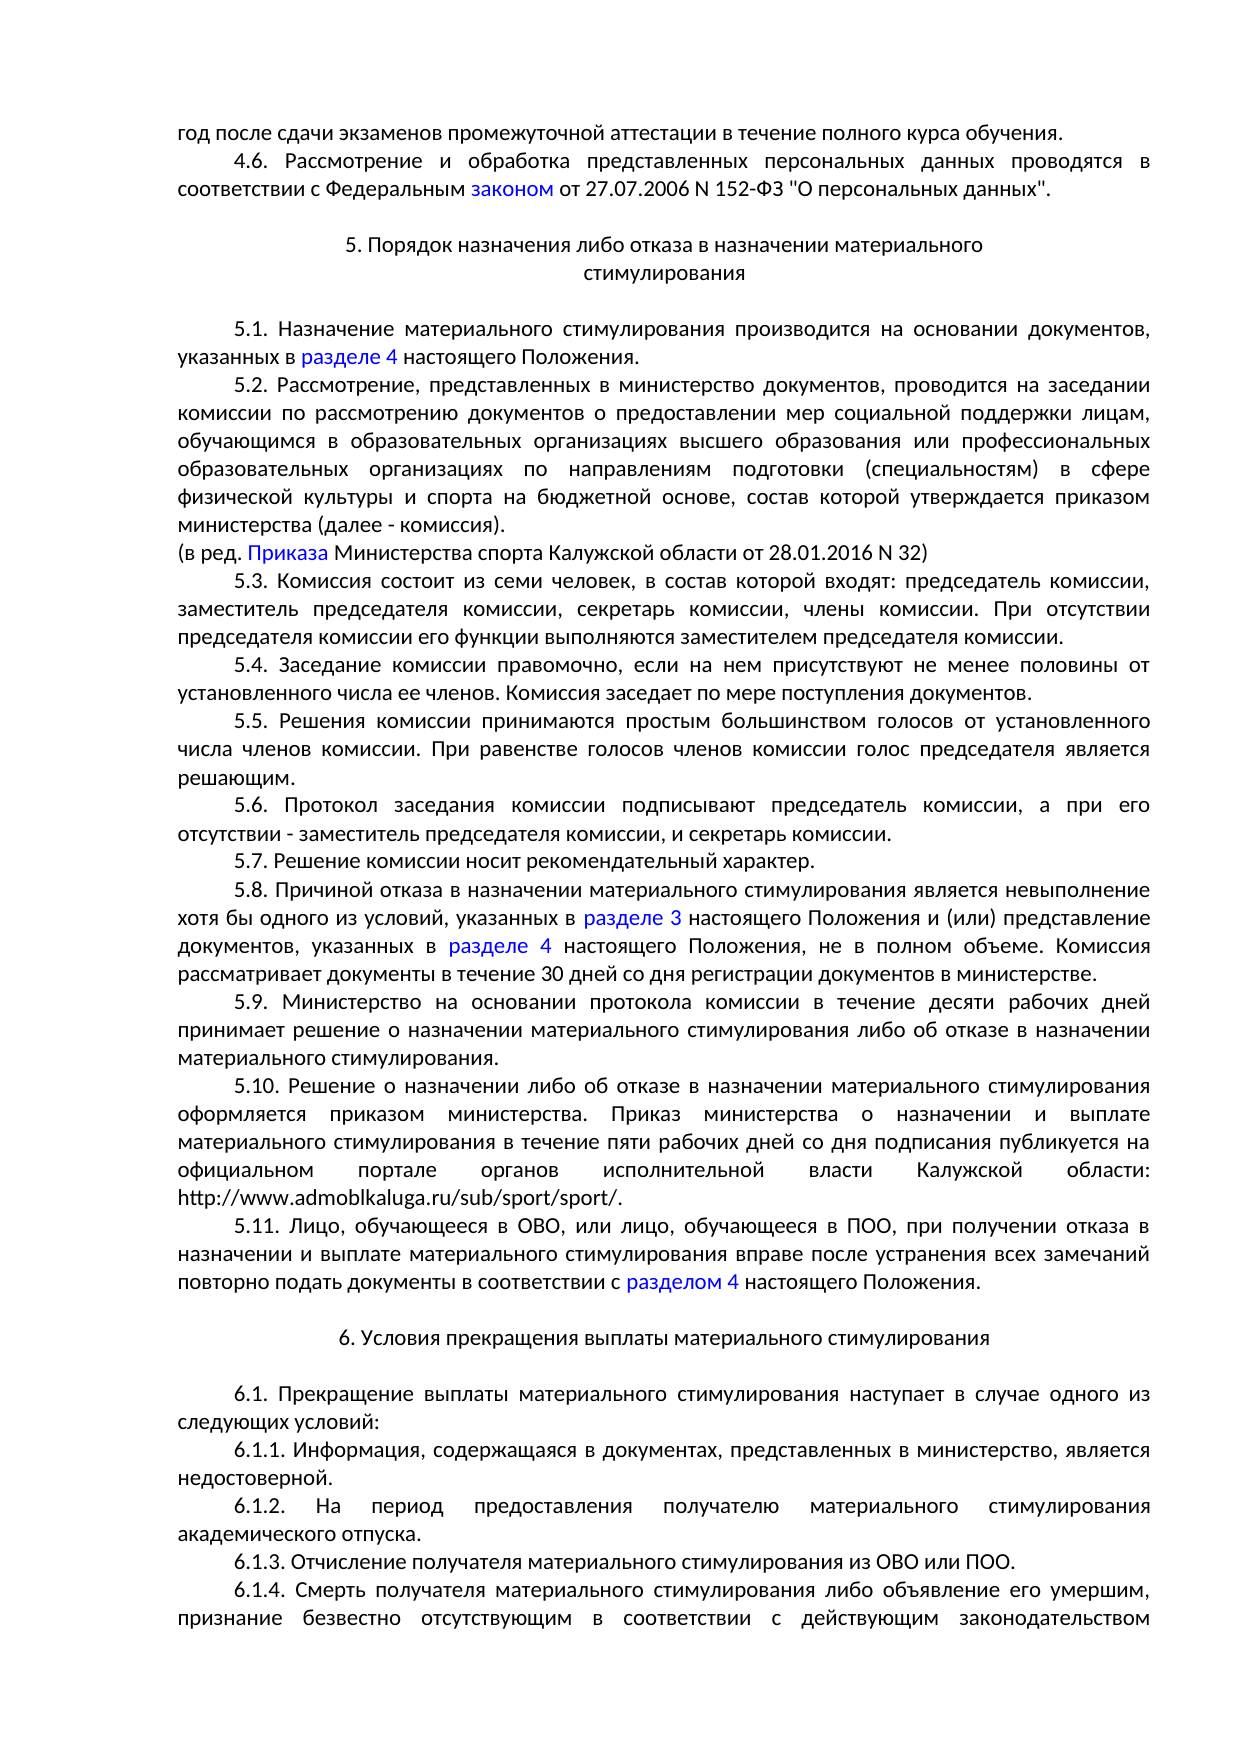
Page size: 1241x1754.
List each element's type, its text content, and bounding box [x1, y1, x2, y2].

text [177, 118, 1152, 146]
text 5.5. Решения комиссии принимаются простым большинством голосов от установленного числа членов комиссии. При равенстве голосов членов комиссии голос председателя является решающим. [177, 707, 1152, 791]
text 5.2. Рассмотрение, представленных в министерство документов, проводится на заседании комиссии по рассмотрению документов о предоставлении мер социальной поддержки лицам, обучающимся в образовательных организациях высшего образования или профессиональных образовательных организациях по направлениям подготовки (специальностям) в сфере физической культуры и спорта на бюджетной основе, состав которой утверждается приказом министерства (далее - комиссия). [177, 370, 1152, 538]
text (в ред. Приказа Министерства спорта Калужской области от 28.01.2016 N 32) [177, 538, 1152, 566]
text 5.9. Министерство на основании протокола комиссии в течение десяти рабочих дней принимает решение о назначении материального стимулирования либо об отказе в назначении материального стимулирования. [177, 987, 1152, 1071]
text 6.1.2. На период предоставления получателю материального стимулирования академического отпуска. [177, 1491, 1152, 1547]
text 5.1. Назначение материального стимулирования производится на основании документов, указанных в разделе 4 настоящего Положения. [177, 314, 1152, 370]
text 4.6. Рассмотрение и обработка представленных персональных данных проводятся в соответствии с Федеральным законом от 27.07.2006 N 152-ФЗ "О персональных данных". [177, 146, 1152, 202]
text 5.3. Комиссия состоит из семи человек, в состав которой входят: председатель комиссии, заместитель председателя комиссии, секретарь комиссии, члены комиссии. При отсутствии председателя комиссии его функции выполняются заместителем председателя комиссии. [177, 566, 1152, 651]
text 6.1.1. Информация, содержащаяся в документах, представленных в министерство, является недостоверной. [177, 1435, 1152, 1491]
text 5. Порядок назначения либо отказа в назначении материального [177, 230, 1152, 258]
text 5.4. Заседание комиссии правомочно, если на нем присутствуют не менее половины от установленного числа ее членов. Комиссия заседает по мере поступления документов. [177, 651, 1152, 707]
text 6.1. Прекращение выплаты материального стимулирования наступает в случае одного из следующих условий: [177, 1379, 1152, 1435]
text 6.1.3. Отчисление получателя материального стимулирования из ОВО или ПОО. [177, 1547, 1152, 1575]
text 5.10. Решение о назначении либо об отказе в назначении материального стимулирования оформляется приказом министерства. Приказ министерства о назначении и выплате материального стимулирования в течение пяти рабочих дней со дня подписания публикуется на официальном портале органов исполнительной власти Калужской области: http://www.admoblkaluga.ru/sub/sport/sport/. [177, 1071, 1152, 1211]
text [177, 1575, 1152, 1631]
text 5.8. Причиной отказа в назначении материального стимулирования является невыполнение хотя бы одного из условий, указанных в разделе 3 настоящего Положения и (или) представление документов, указанных в разделе 4 настоящего Положения, не в полном объеме. Комиссия рассматривает документы в течение 30 дней со дня регистрации документов в министерстве. [177, 875, 1152, 987]
text 5.7. Решение комиссии носит рекомендательный характер. [177, 847, 1152, 875]
text стимулирования [177, 258, 1152, 286]
text 5.11. Лицо, обучающееся в ОВО, или лицо, обучающееся в ПОО, при получении отказа в назначении и выплате материального стимулирования вправе после устранения всех замечаний повторно подать документы в соответствии с разделом 4 настоящего Положения. [177, 1211, 1152, 1295]
text 6. Условия прекращения выплаты материального стимулирования [177, 1323, 1152, 1351]
text 5.6. Протокол заседания комиссии подписывают председатель комиссии, а при его отсутствии - заместитель председателя комиссии, и секретарь комиссии. [177, 791, 1152, 847]
